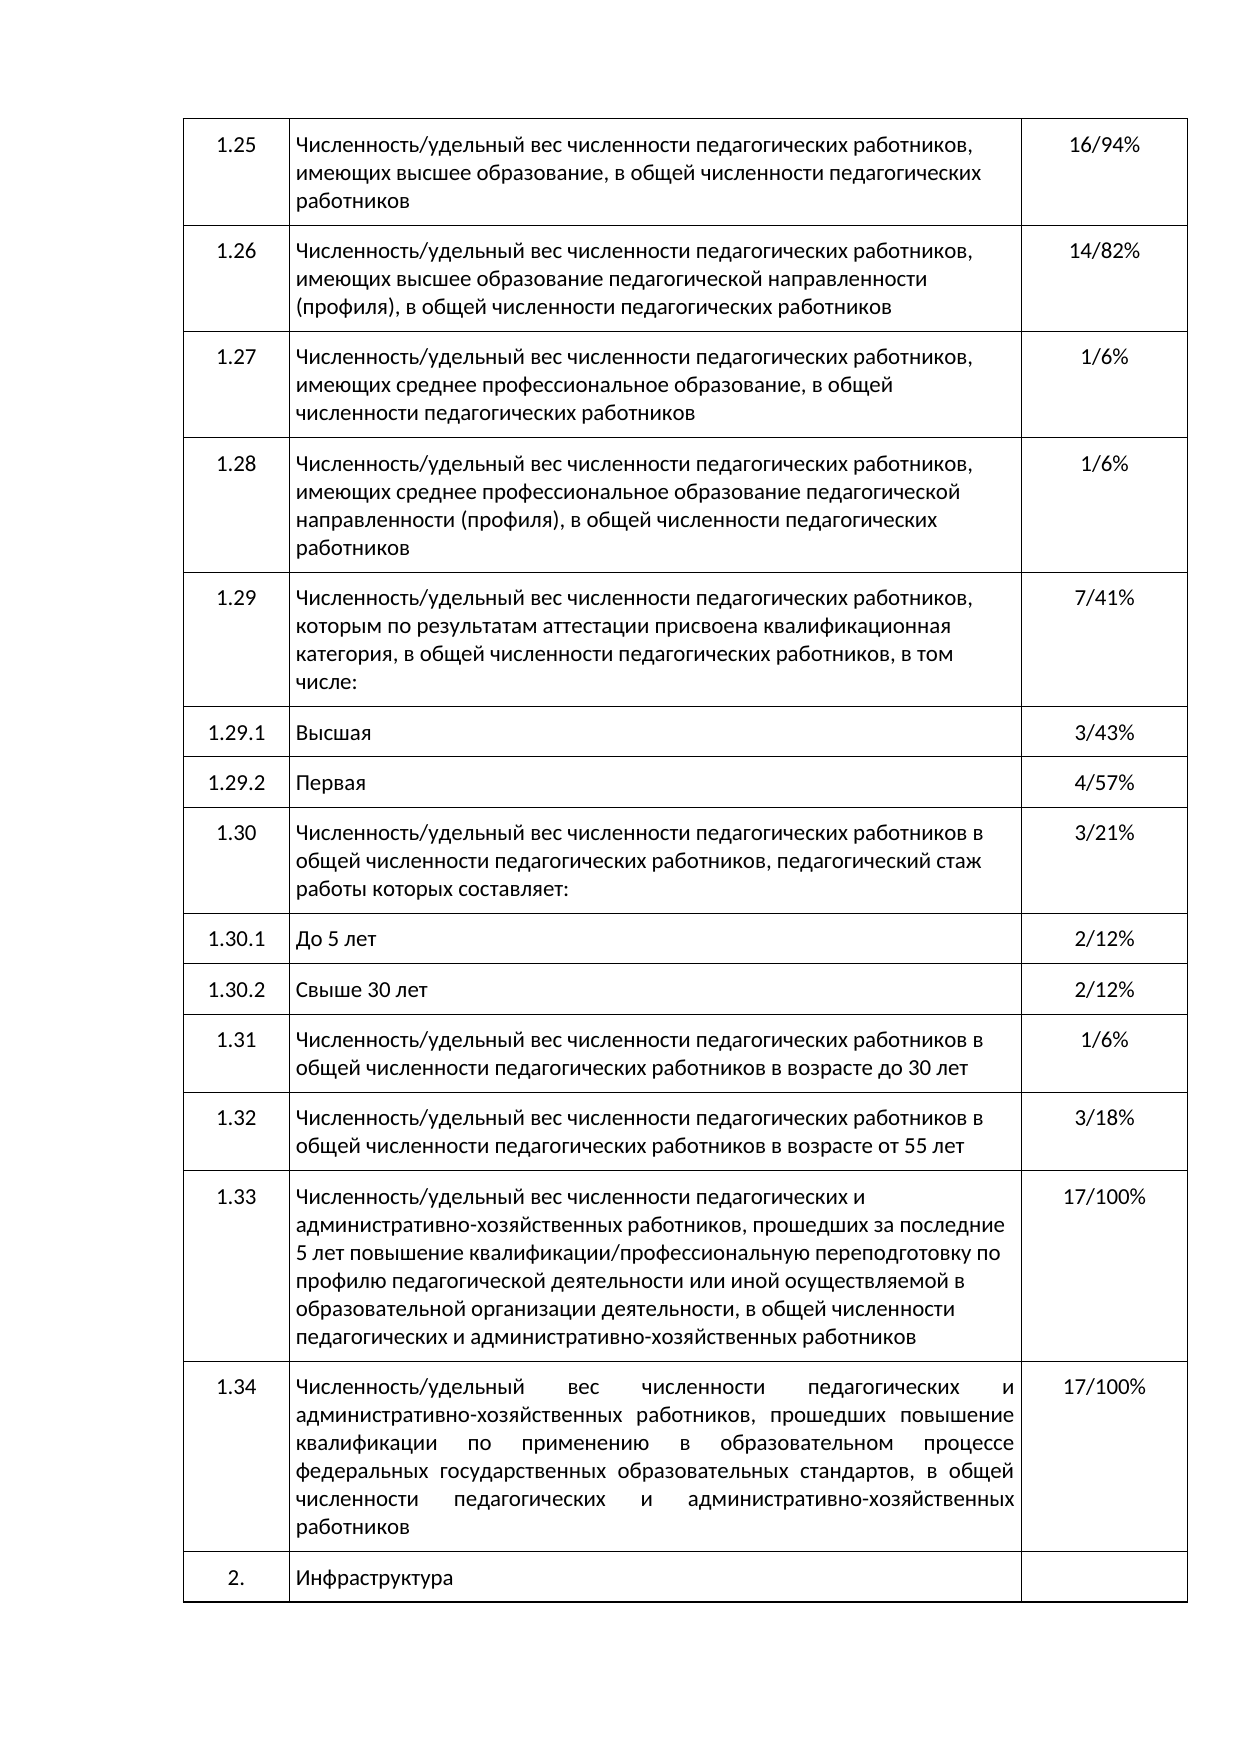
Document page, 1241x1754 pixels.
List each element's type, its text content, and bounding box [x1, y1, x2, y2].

table_cell Численность/удельный вес численности педагогических работников в общей численности педагогических работников в возрасте до 30 лет [290, 1015, 1021, 1092]
table_cell 1.29.1 [184, 707, 289, 756]
table_cell 14/82% [1022, 226, 1187, 331]
table_cell 1.28 [184, 438, 289, 572]
table_cell Численность/удельный вес численности педагогических работников в общей численности педагогических работников в возрасте от 55 лет [290, 1093, 1021, 1170]
table_cell 1/6% [1022, 332, 1187, 437]
table_cell Численность/удельный вес численности педагогических работников, имеющих среднее профессиональное образование, в общей численности педагогических работников [290, 332, 1021, 437]
table_cell 1.32 [184, 1093, 289, 1170]
table_cell Численность/удельный вес численности педагогических работников, которым по результатам аттестации присвоена квалификационная категория, в общей численности педагогических работников, в том числе: [290, 573, 1021, 706]
table_cell 3/18% [1022, 1093, 1187, 1170]
table_cell 2. [184, 1552, 289, 1601]
table_cell Численность/удельный вес численности педагогических и административно-хозяйственных работников, прошедших за последние 5 лет повышение квалификации/профессиональную переподготовку по профилю педагогической деятельности или иной осуществляемой в образовательной организации деятельности, в общей численности педагогических и административно-хозяйственных работников [290, 1171, 1021, 1361]
table_cell Свыше 30 лет [290, 964, 1021, 1013]
table_cell Инфраструктура [290, 1552, 1021, 1601]
table_cell 17/100% [1022, 1171, 1187, 1361]
table_cell 2/12% [1022, 914, 1187, 963]
table_cell 1.30 [184, 808, 289, 913]
table_cell 17/100% [1022, 1362, 1187, 1551]
table_cell Численность/удельный вес численности педагогических и административно-хозяйственных работников, прошедших повышение квалификации по применению в образовательном процессе федеральных государственных образовательных стандартов, в общей численности педагогических и административно-хозяйственных работников [290, 1362, 1021, 1551]
table_cell До 5 лет [290, 914, 1021, 963]
table_cell 2/12% [1022, 964, 1187, 1013]
table_cell 16/94% [1022, 119, 1187, 224]
table_cell 1.26 [184, 226, 289, 331]
table_cell Численность/удельный вес численности педагогических работников, имеющих среднее профессиональное образование педагогической направленности (профиля), в общей численности педагогических работников [290, 438, 1021, 572]
table_cell 1.31 [184, 1015, 289, 1092]
table_cell Высшая [290, 707, 1021, 756]
table_cell Численность/удельный вес численности педагогических работников, имеющих высшее образование педагогической направленности (профиля), в общей численности педагогических работников [290, 226, 1021, 331]
table_cell 1.25 [184, 119, 289, 224]
table_cell Первая [290, 757, 1021, 807]
table_cell 7/41% [1022, 573, 1187, 706]
table_cell 1.29 [184, 573, 289, 706]
table_cell 1.34 [184, 1362, 289, 1551]
table_cell 4/57% [1022, 757, 1187, 807]
table_cell 1.27 [184, 332, 289, 437]
table_cell 3/43% [1022, 707, 1187, 756]
table_cell 1.30.1 [184, 914, 289, 963]
table_cell 1/6% [1022, 438, 1187, 572]
table_cell 1/6% [1022, 1015, 1187, 1092]
table_cell 3/21% [1022, 808, 1187, 913]
table_cell Численность/удельный вес численности педагогических работников в общей численности педагогических работников, педагогический стаж работы которых составляет: [290, 808, 1021, 913]
table_cell 1.33 [184, 1171, 289, 1361]
table_cell Численность/удельный вес численности педагогических работников, имеющих высшее образование, в общей численности педагогических работников [290, 119, 1021, 224]
table_cell 1.29.2 [184, 757, 289, 807]
table_cell [1022, 1552, 1187, 1601]
table_cell 1.30.2 [184, 964, 289, 1013]
